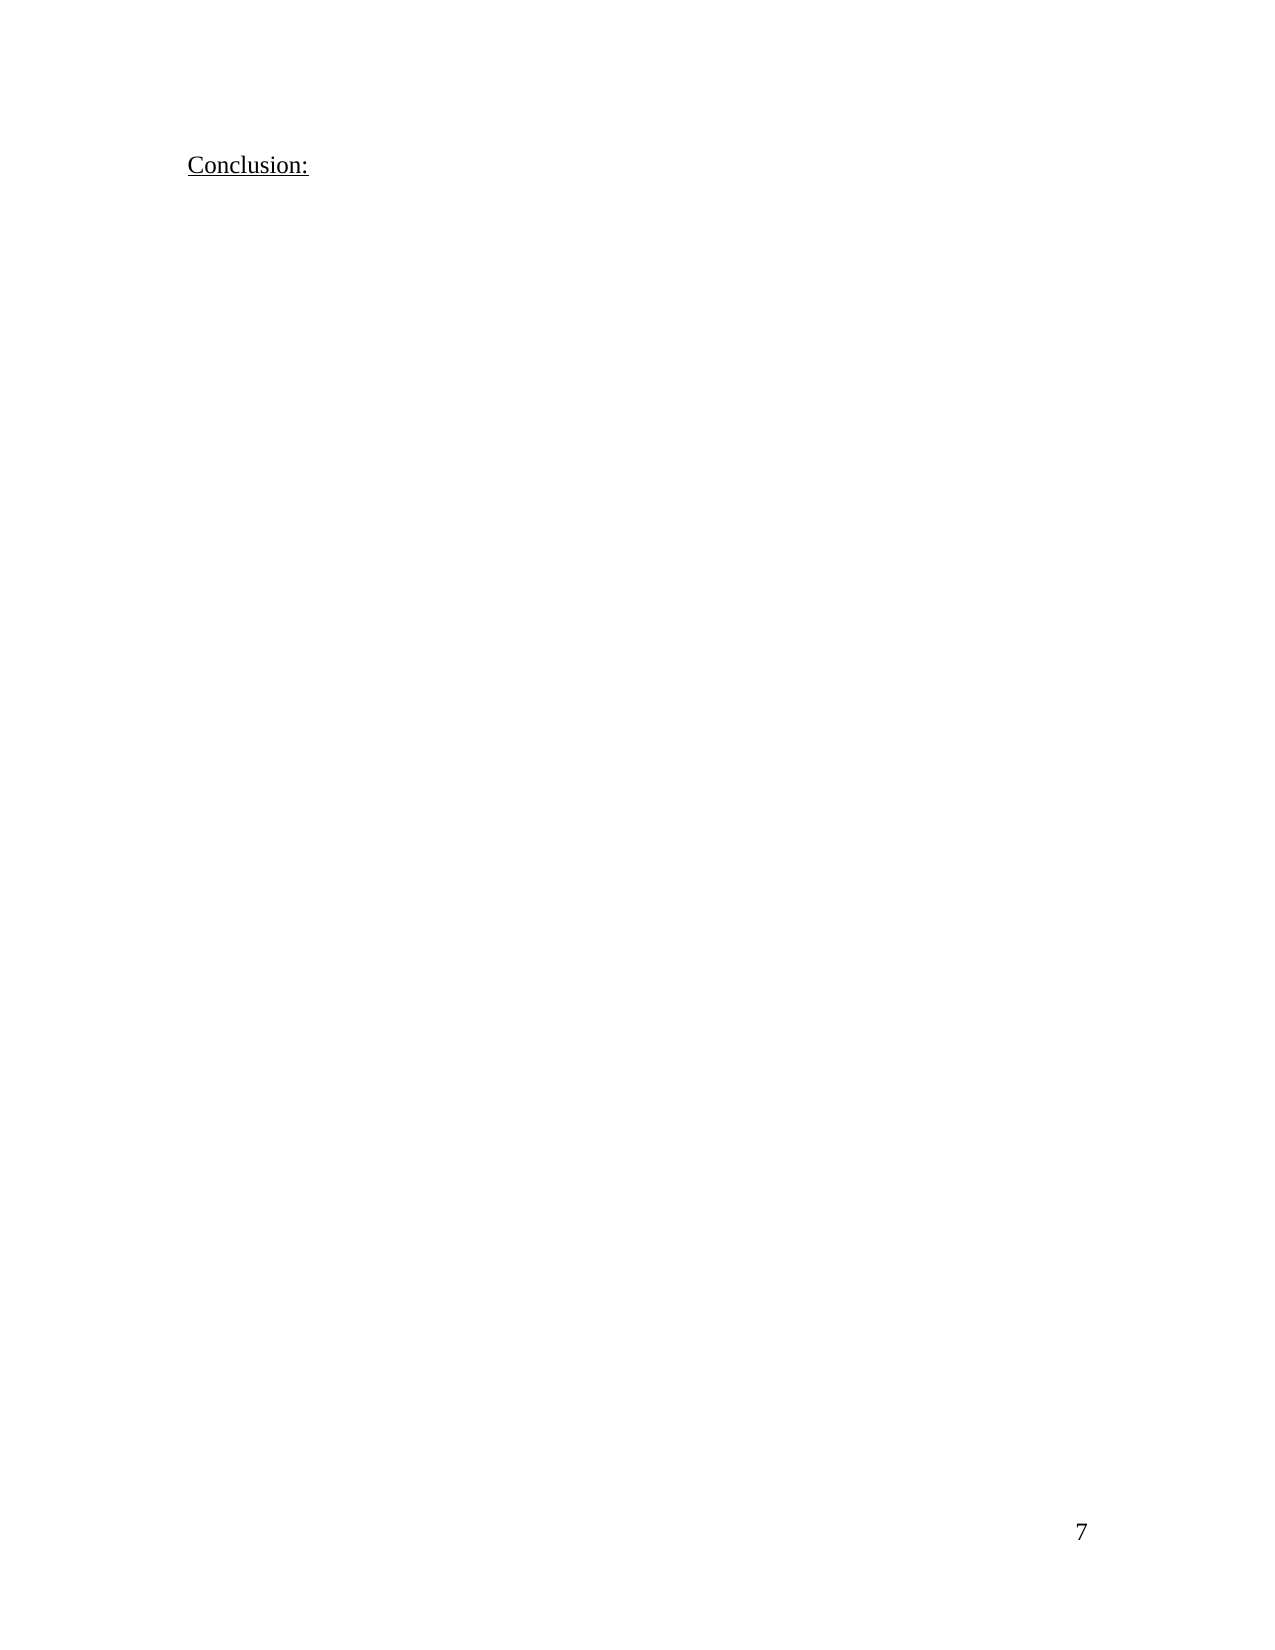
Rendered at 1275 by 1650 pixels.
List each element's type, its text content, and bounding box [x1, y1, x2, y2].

text Conclusion: [187, 150, 1087, 179]
